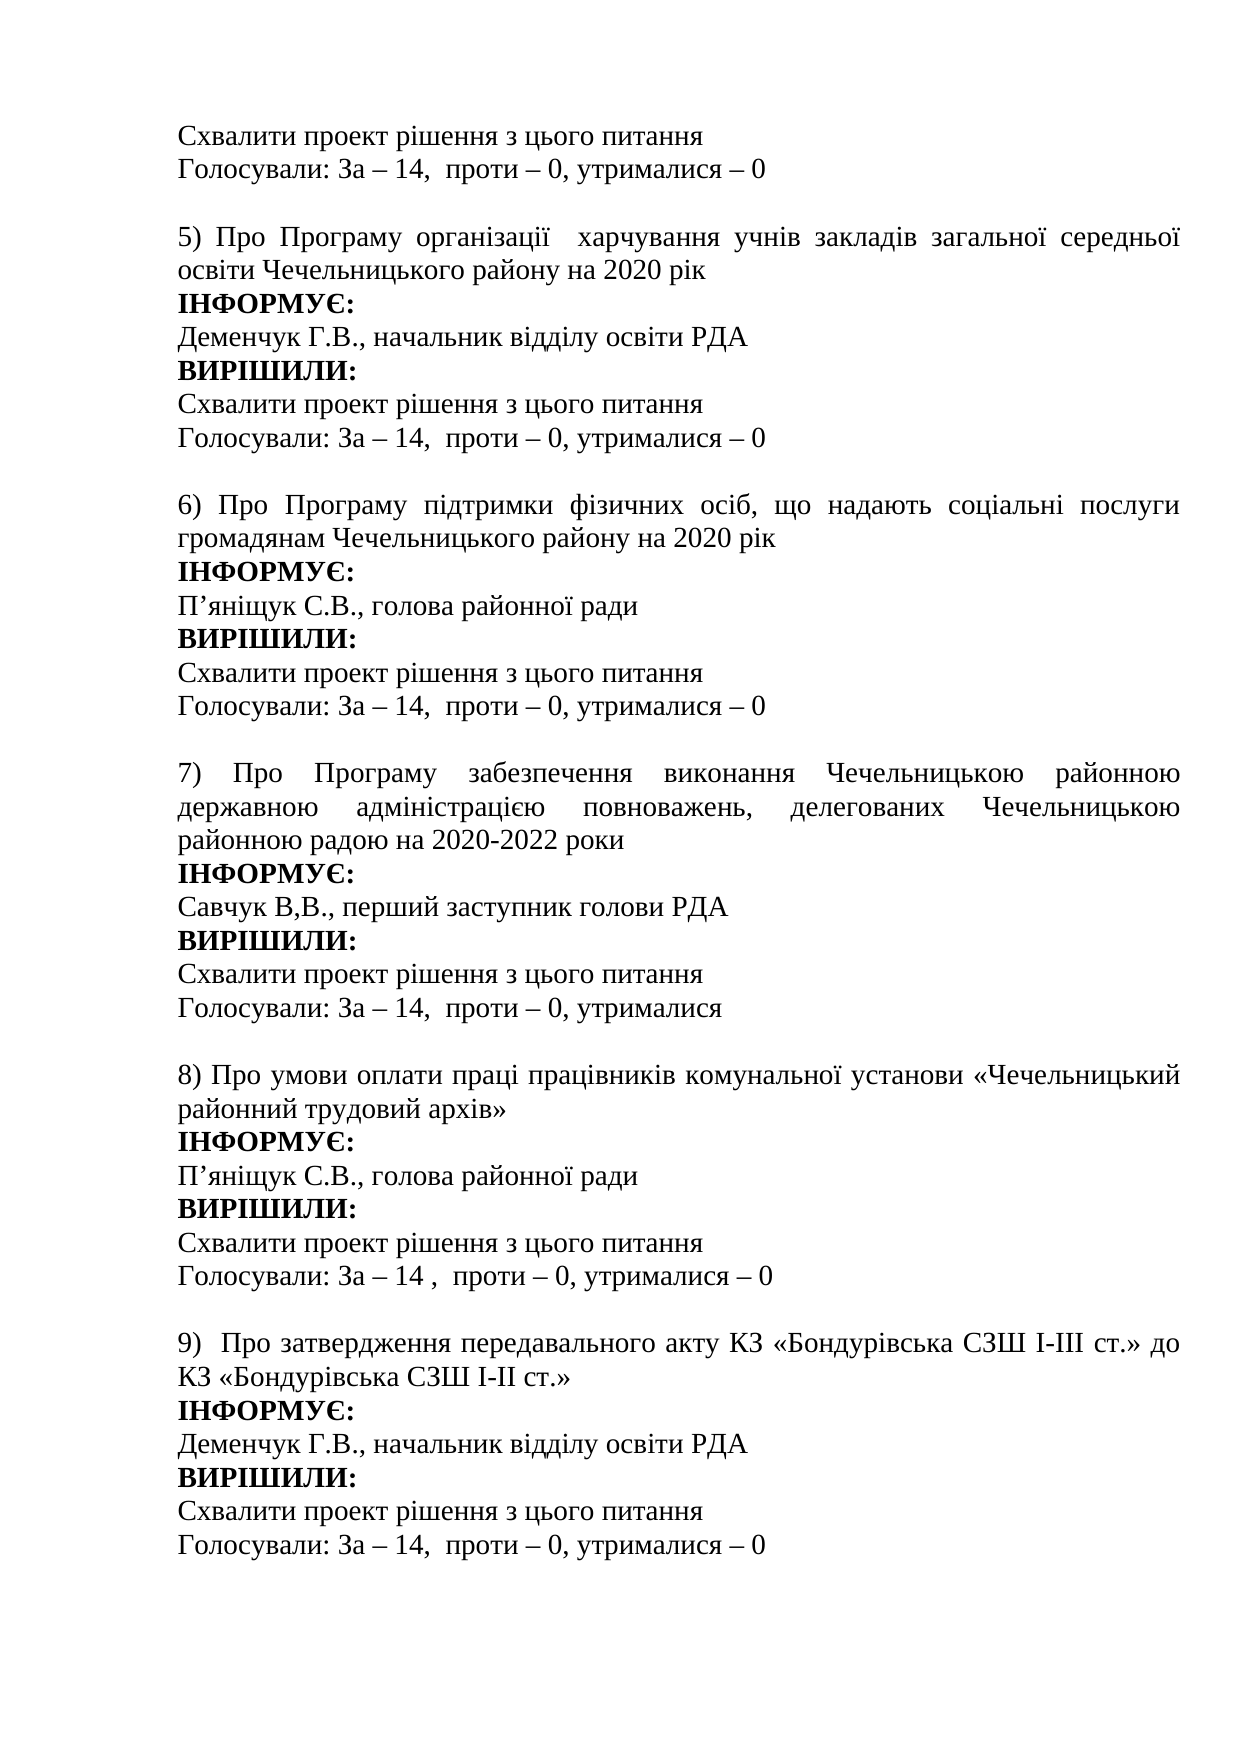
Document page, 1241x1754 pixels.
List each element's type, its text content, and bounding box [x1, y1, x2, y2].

text Деменчук Г.В., начальник відділу освіти РДА [177, 319, 1181, 353]
text Савчук В,В., перший заступник голови РДА [177, 889, 1181, 923]
text Голосували: За – 14, проти – 0, утрималися – 0 [177, 152, 1181, 185]
text 5) Про Програму організації харчування учнів закладів загальної середньої освіти Чечельницького району на 2020 рік [177, 219, 1181, 286]
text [177, 1426, 1181, 1460]
list П’яніщук С.В., голова районної ради [177, 588, 1181, 621]
text Схвалити проект рішення з цього питання [177, 386, 1181, 420]
list ВИРІШИЛИ: [177, 1460, 1181, 1493]
text П’яніщук С.В., голова районної ради [177, 1158, 1181, 1191]
text ІНФОРМУЄ: [177, 554, 1181, 588]
text Голосували: За – 14 , проти – 0, утрималися – 0 [177, 1258, 1181, 1292]
list ВИРІШИЛИ: [177, 621, 1181, 655]
text Голосували: За – 14, проти – 0, утрималися – 0 [177, 420, 1181, 453]
text ІНФОРМУЄ: [177, 1124, 1181, 1158]
text Схвалити проект рішення з цього питання [177, 118, 1181, 152]
text Схвалити проект рішення з цього питання [177, 1225, 1181, 1258]
text Схвалити проект рішення з цього питання [177, 1493, 1181, 1527]
text 9) Про затвердження передавального акту КЗ «Бондурівська СЗШ І-ІІІ ст.» до КЗ «Бондурівська СЗШ І-ІІ ст.» [177, 1326, 1181, 1393]
text Схвалити проект рішення з цього питання [177, 655, 1181, 688]
text Голосували: За – 14, проти – 0, утрималися [177, 990, 1181, 1024]
text Схвалити проект рішення з цього питання [177, 957, 1181, 990]
text Голосували: За – 14, проти – 0, утрималися – 0 [177, 1527, 1181, 1560]
text 8) Про умови оплати праці працівників комунальної установи «Чечельницький районний трудовий архів» [177, 1057, 1181, 1124]
list ВИРІШИЛИ: [177, 923, 1181, 957]
text Голосували: За – 14, проти – 0, утрималися – 0 [177, 688, 1181, 722]
list ВИРІШИЛИ: [177, 353, 1181, 386]
text ІНФОРМУЄ: [177, 1393, 1181, 1426]
text ІНФОРМУЄ: [177, 856, 1181, 889]
text 6) Про Програму підтримки фізичних осіб, що надають соціальні послуги громадянам Чечельницького району на 2020 рік [177, 487, 1181, 554]
text ІНФОРМУЄ: [177, 286, 1181, 319]
list ВИРІШИЛИ: [177, 1191, 1181, 1225]
text 7) Про Програму забезпечення виконання Чечельницькою районною державною адміністрацією повноважень, делегованих Чечельницькою районною радою на 2020-2022 роки [177, 755, 1181, 856]
